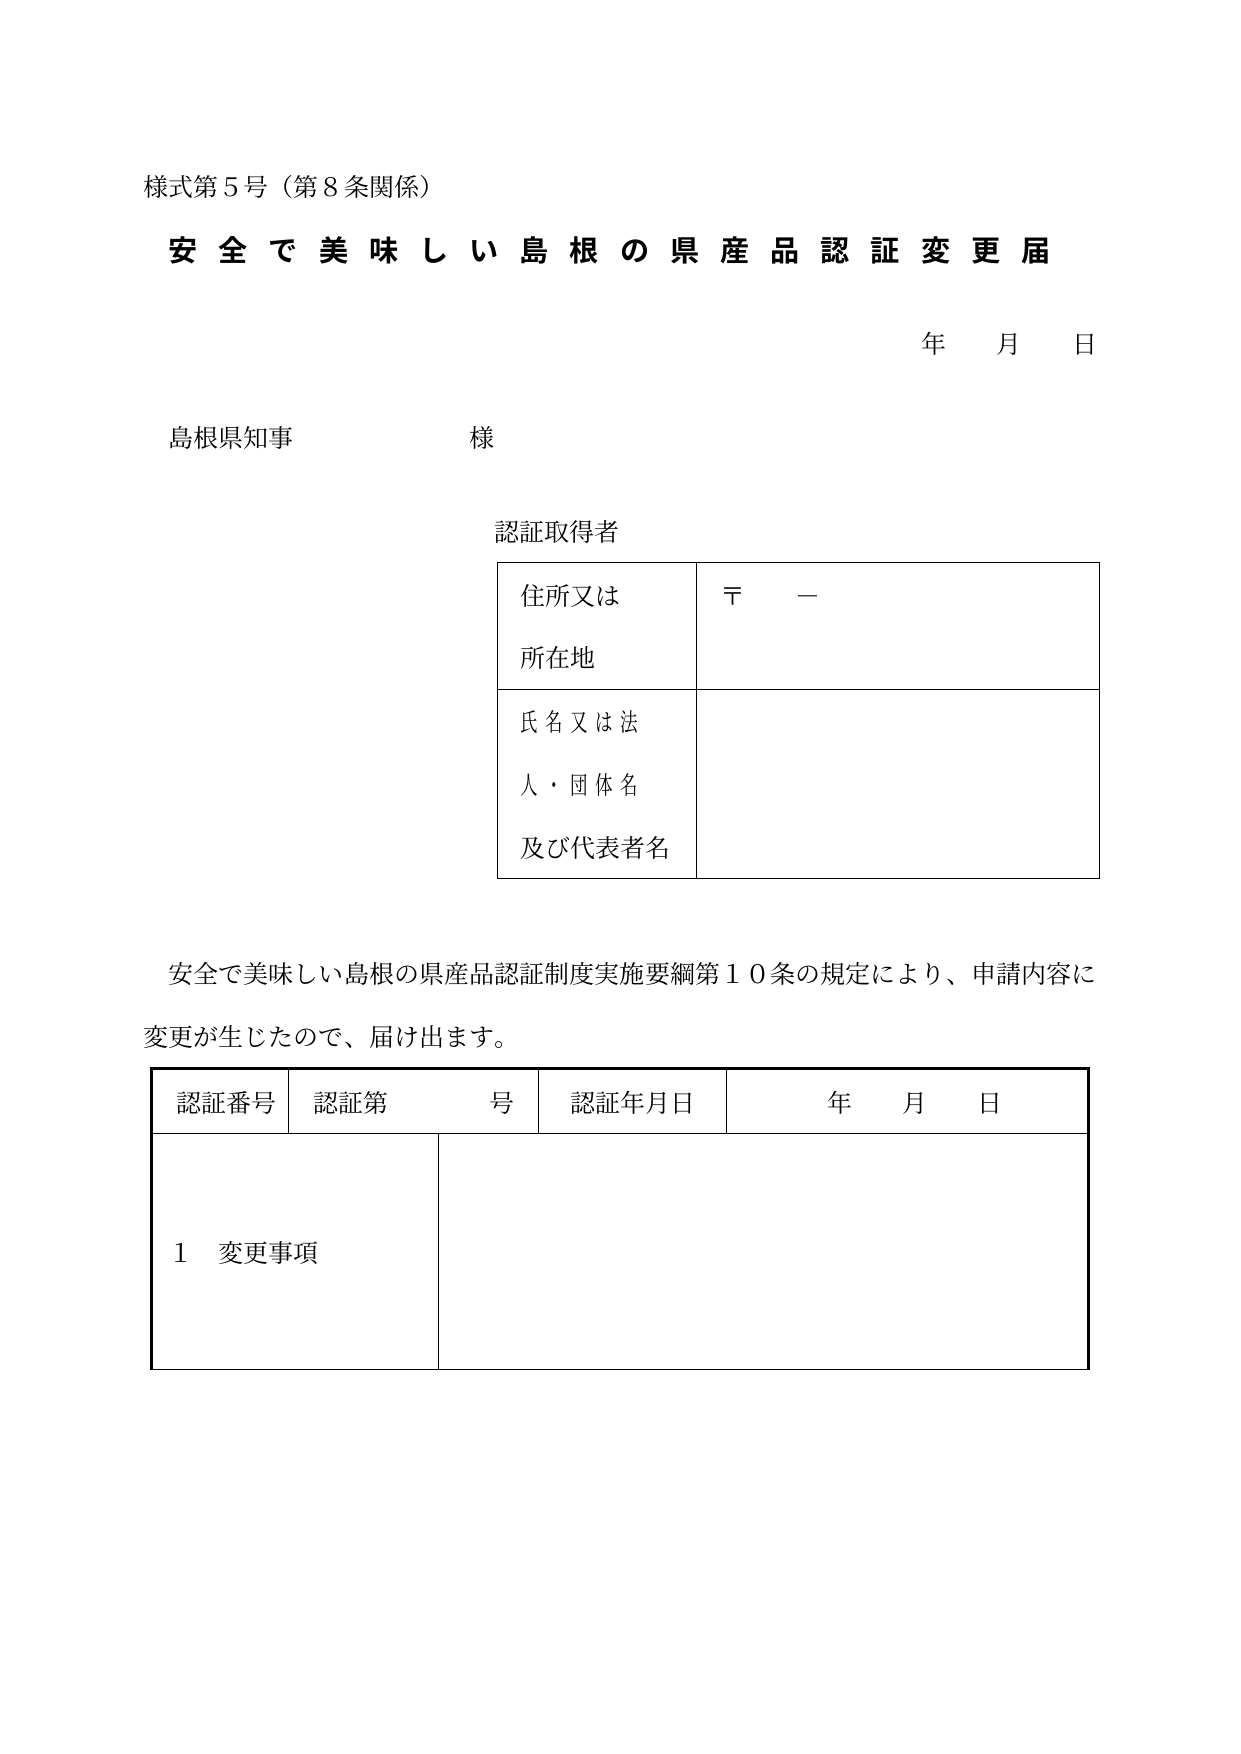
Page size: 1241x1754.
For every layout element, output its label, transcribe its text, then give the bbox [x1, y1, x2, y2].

table_header 年 月 日 [727, 1070, 1087, 1133]
table_header 認証番号 [153, 1070, 288, 1133]
table_cell [439, 1134, 1087, 1369]
text 様式第５号（第８条関係） [143, 154, 1097, 217]
text 島根県知事 様 [143, 405, 1097, 468]
table_cell １ 変更事項 [153, 1134, 438, 1369]
text 安全で美味しい島根の県産品認証制度実施要綱第１０条の規定により、申請内容に変更が生じたので、届け出ます。 [143, 941, 1097, 1067]
table_header 認証年月日 [539, 1070, 726, 1133]
table_header 認証第 号 [289, 1070, 538, 1133]
text 年 月 日 [143, 311, 1097, 374]
text 安全で美味しい島根の県産品認証変更届 [143, 217, 1097, 280]
table_header 〒 － [697, 563, 1099, 688]
text 認証取得者 [143, 499, 1097, 562]
table_cell 氏名又は法人・団体名 及び代表者名 [498, 690, 696, 878]
table_header 住所又は 所在地 [498, 563, 696, 688]
table_cell [697, 690, 1099, 878]
